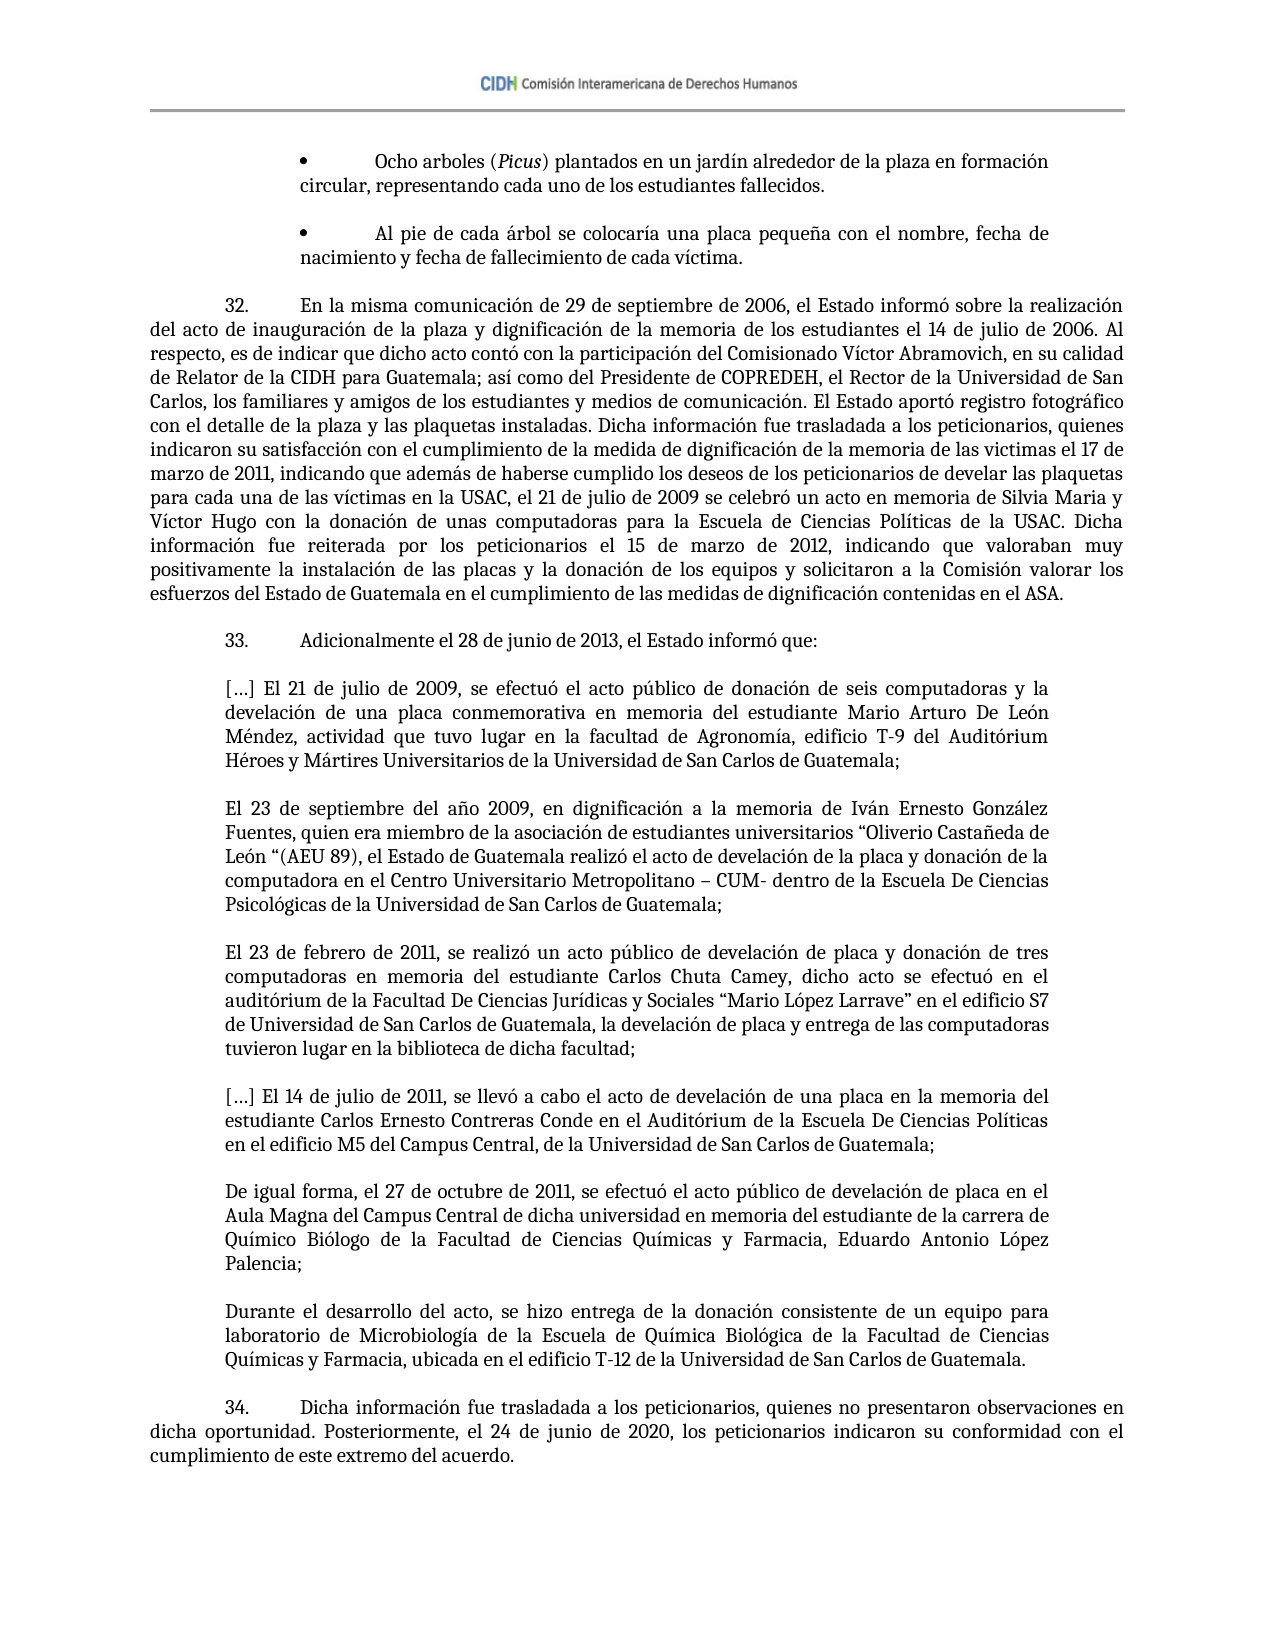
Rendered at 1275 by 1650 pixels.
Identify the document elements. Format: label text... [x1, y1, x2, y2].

text De igual forma, el 27 de octubre de 2011, se efectuó el acto público de develación de placa en el Aula Magna del Campus Central de dicha universidad en memoria del estudiante de la carrera de Químico Biólogo de la Facultad de Ciencias Químicas y Farmacia, Eduardo Antonio López Palencia; [225, 1180, 1050, 1276]
text […] El 21 de julio de 2009, se efectuó el acto público de donación de seis computadoras y la develación de una placa conmemorativa en memoria del estudiante Mario Arturo De León Méndez, actividad que tuvo lugar en la facultad de Agronomía, edificio T-9 del Auditórium Héroes y Mártires Universitarios de la Universidad de San Carlos de Guatemala; [225, 677, 1050, 773]
text […] El 14 de julio de 2011, se llevó a cabo el acto de develación de una placa en la memoria del estudiante Carlos Ernesto Contreras Conde en el Auditórium de la Escuela De Ciencias Políticas en el edificio M5 del Campus Central, de la Universidad de San Carlos de Guatemala; [225, 1084, 1050, 1156]
list Adicionalmente el 28 de junio de 2013, el Estado informó que: [150, 629, 1125, 653]
list En la misma comunicación de 29 de septiembre de 2006, el Estado informó sobre la realización del acto de inauguración de la plaza y dignificación de la memoria de los estudiantes el 14 de julio de 2006. Al respecto, es de indicar que dicho acto contó con la participación del Comisionado Víctor Abramovich, en su calidad de Relator de la CIDH para Guatemala; así como del Presidente de COPREDEH, el Rector de la Universidad de San Carlos, los familiares y amigos de los estudiantes y medios de comunicación. El Estado aportó registro fotográfico con el detalle de la plaza y las plaquetas instaladas. Dicha información fue trasladada a los peticionarios, quienes indicaron su satisfacción con el cumplimiento de la medida de dignificación de la memoria de las victimas el 17 de marzo de 2011, indicando que además de haberse cumplido los deseos de los peticionarios de develar las plaquetas para cada una de las víctimas en la USAC, el 21 de julio de 2009 se celebró un acto en memoria de Silvia Maria y Víctor Hugo con la donación de unas computadoras para la Escuela de Ciencias Políticas de la USAC. Dicha información fue reiterada por los peticionarios el 15 de marzo de 2012, indicando que valoraban muy positivamente la instalación de las placas y la donación de los equipos y solicitaron a la Comisión valorar los esfuerzos del Estado de Guatemala en el cumplimiento de las medidas de dignificación contenidas en el ASA. [150, 294, 1125, 605]
list Dicha información fue trasladada a los peticionarios, quienes no presentaron observaciones en dicha oportunidad. Posteriormente, el 24 de junio de 2020, los peticionarios indicaron su conformidad con el cumplimiento de este extremo del acuerdo. [150, 1396, 1125, 1468]
picture [475, 75, 800, 93]
text El 23 de febrero de 2011, se realizó un acto público de develación de placa y donación de tres computadoras en memoria del estudiante Carlos Chuta Camey, dicho acto se efectuó en el auditórium de la Facultad De Ciencias Jurídicas y Sociales “Mario López Larrave” en el edificio S7 de Universidad de San Carlos de Guatemala, la develación de placa y entrega de las computadoras tuvieron lugar en la biblioteca de dicha facultad; [225, 941, 1050, 1060]
text El 23 de septiembre del año 2009, en dignificación a la memoria de Iván Ernesto González Fuentes, quien era miembro de la asociación de estudiantes universitarios “Oliverio Castañeda de León “(AEU 89), el Estado de Guatemala realizó el acto de develación de la placa y donación de la computadora en el Centro Universitario Metropolitano – CUM- dentro de la Escuela De Ciencias Psicológicas de la Universidad de San Carlos de Guatemala; [225, 797, 1050, 917]
text Durante el desarrollo del acto, se hizo entrega de la donación consistente de un equipo para laboratorio de Microbiología de la Escuela de Química Biológica de la Facultad de Ciencias Químicas y Farmacia, ubicada en el edificio T-12 de la Universidad de San Carlos de Guatemala. [225, 1300, 1050, 1372]
list Al pie de cada árbol se colocaría una placa pequeña con el nombre, fecha de nacimiento y fecha de fallecimiento de cada víctima. [300, 222, 1050, 270]
list Ocho arboles (Picus) plantados en un jardín alrededor de la plaza en formación circular, representando cada uno de los estudiantes fallecidos. [300, 150, 1050, 198]
